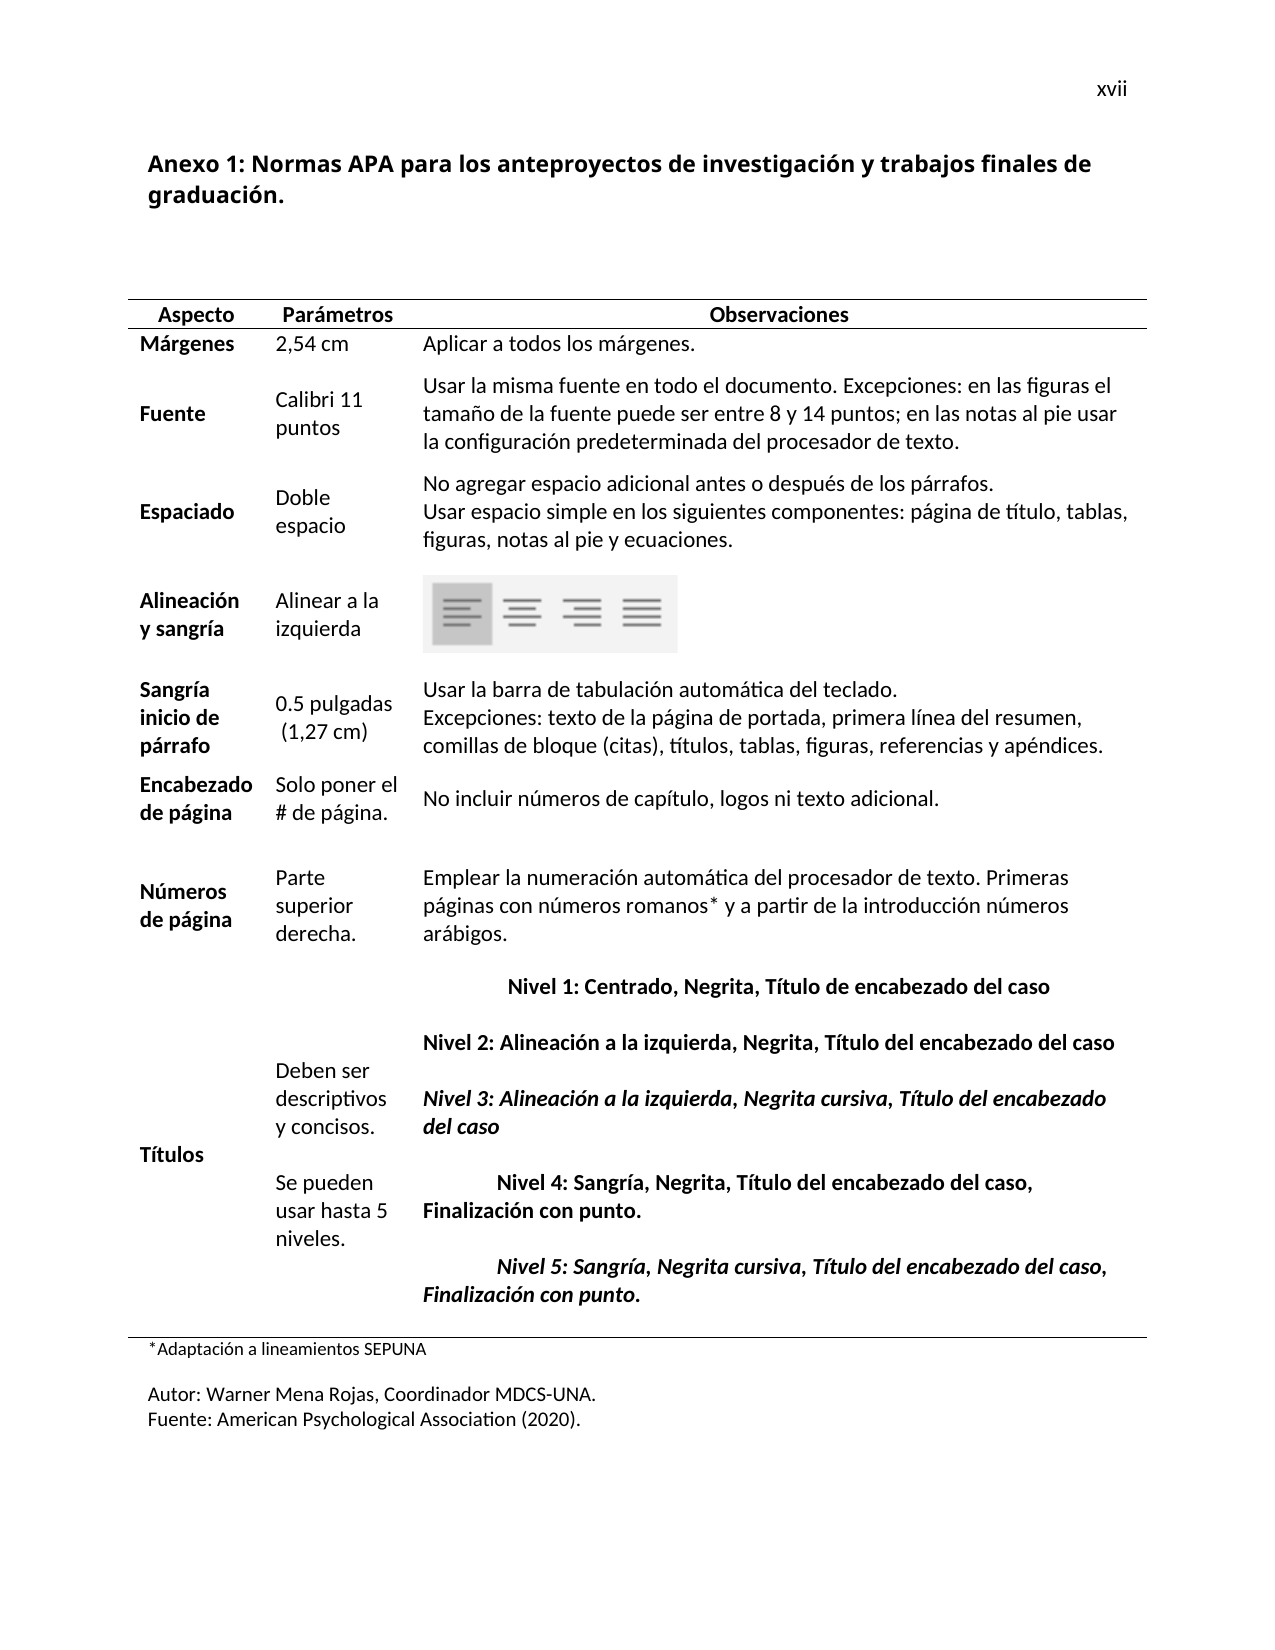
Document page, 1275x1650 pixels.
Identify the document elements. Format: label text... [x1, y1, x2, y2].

table_cell Calibri 11 puntos [264, 357, 412, 469]
table_header Parámetros [264, 300, 412, 328]
text Fuente: American Psychological Association (2020). [148, 1406, 1127, 1432]
table_cell 2,54 cm [264, 329, 412, 357]
table_cell Usar la barra de tabulación automática del teclado. Excepciones: texto de la página de portada, primera línea del resumen, comillas de bloque (citas), títulos, tablas, figuras, referencias y apéndices. [412, 675, 1147, 759]
table_cell Parte superior derecha. [264, 838, 412, 972]
text Autor: Warner Mena Rojas, Coordinador MDCS-UNA. [148, 1381, 1127, 1406]
table_cell Alineación y sangría [128, 553, 264, 675]
table_cell No incluir números de capítulo, logos ni texto adicional. [412, 759, 1147, 838]
table_cell Aplicar a todos los márgenes. [412, 329, 1147, 357]
table_cell Nivel 1: Centrado, Negrita, Título de encabezado del caso Nivel 2: Alineación a la izquierda, Negrita, Título del encabezado del caso Nivel 3: Alineación a la izquierda, Negrita cursiva, Título del encabezado del caso Nivel 4: Sangría, Negrita, Título del encabezado del caso, Finalización con punto. Nivel 5: Sangría, Negrita cursiva, Título del encabezado del caso, Finalización con punto. [412, 972, 1147, 1337]
table_cell Emplear la numeración automática del procesador de texto. Primeras páginas con números romanos* y a partir de la introducción números arábigos. [412, 838, 1147, 972]
table_cell Márgenes [128, 329, 264, 357]
table_cell Usar la misma fuente en todo el documento. Excepciones: en las figuras el tamaño de la fuente puede ser entre 8 y 14 puntos; en las notas al pie usar la configuración predeterminada del procesador de texto. [412, 357, 1147, 469]
table_cell Números de página [128, 838, 264, 972]
table_cell Espaciado [128, 469, 264, 553]
table_cell [412, 553, 1147, 675]
table_cell Solo poner el # de página. [264, 759, 412, 838]
table_cell Doble espacio [264, 469, 412, 553]
table_header Aspecto [128, 300, 264, 328]
table_cell Fuente [128, 357, 264, 469]
table_cell 0.5 pulgadas (1,27 cm) [264, 675, 412, 759]
table_cell Sangría inicio de párrafo [128, 675, 264, 759]
text *Adaptación a lineamientos SEPUNA [148, 1338, 1127, 1361]
table_header Observaciones [412, 300, 1147, 328]
picture [422, 575, 678, 653]
table_cell Alinear a la izquierda [264, 553, 412, 675]
subtitle Anexo 1: Normas APA para los anteproyectos de investigación y trabajos finales de graduación. [148, 148, 1127, 210]
table_cell No agregar espacio adicional antes o después de los párrafos. Usar espacio simple en los siguientes componentes: página de título, tablas, figuras, notas al pie y ecuaciones. [412, 469, 1147, 553]
table_cell Títulos [128, 972, 264, 1337]
table_cell Encabezado de página [128, 759, 264, 838]
table_cell Deben ser descriptivos y concisos. Se pueden usar hasta 5 niveles. [264, 972, 412, 1337]
